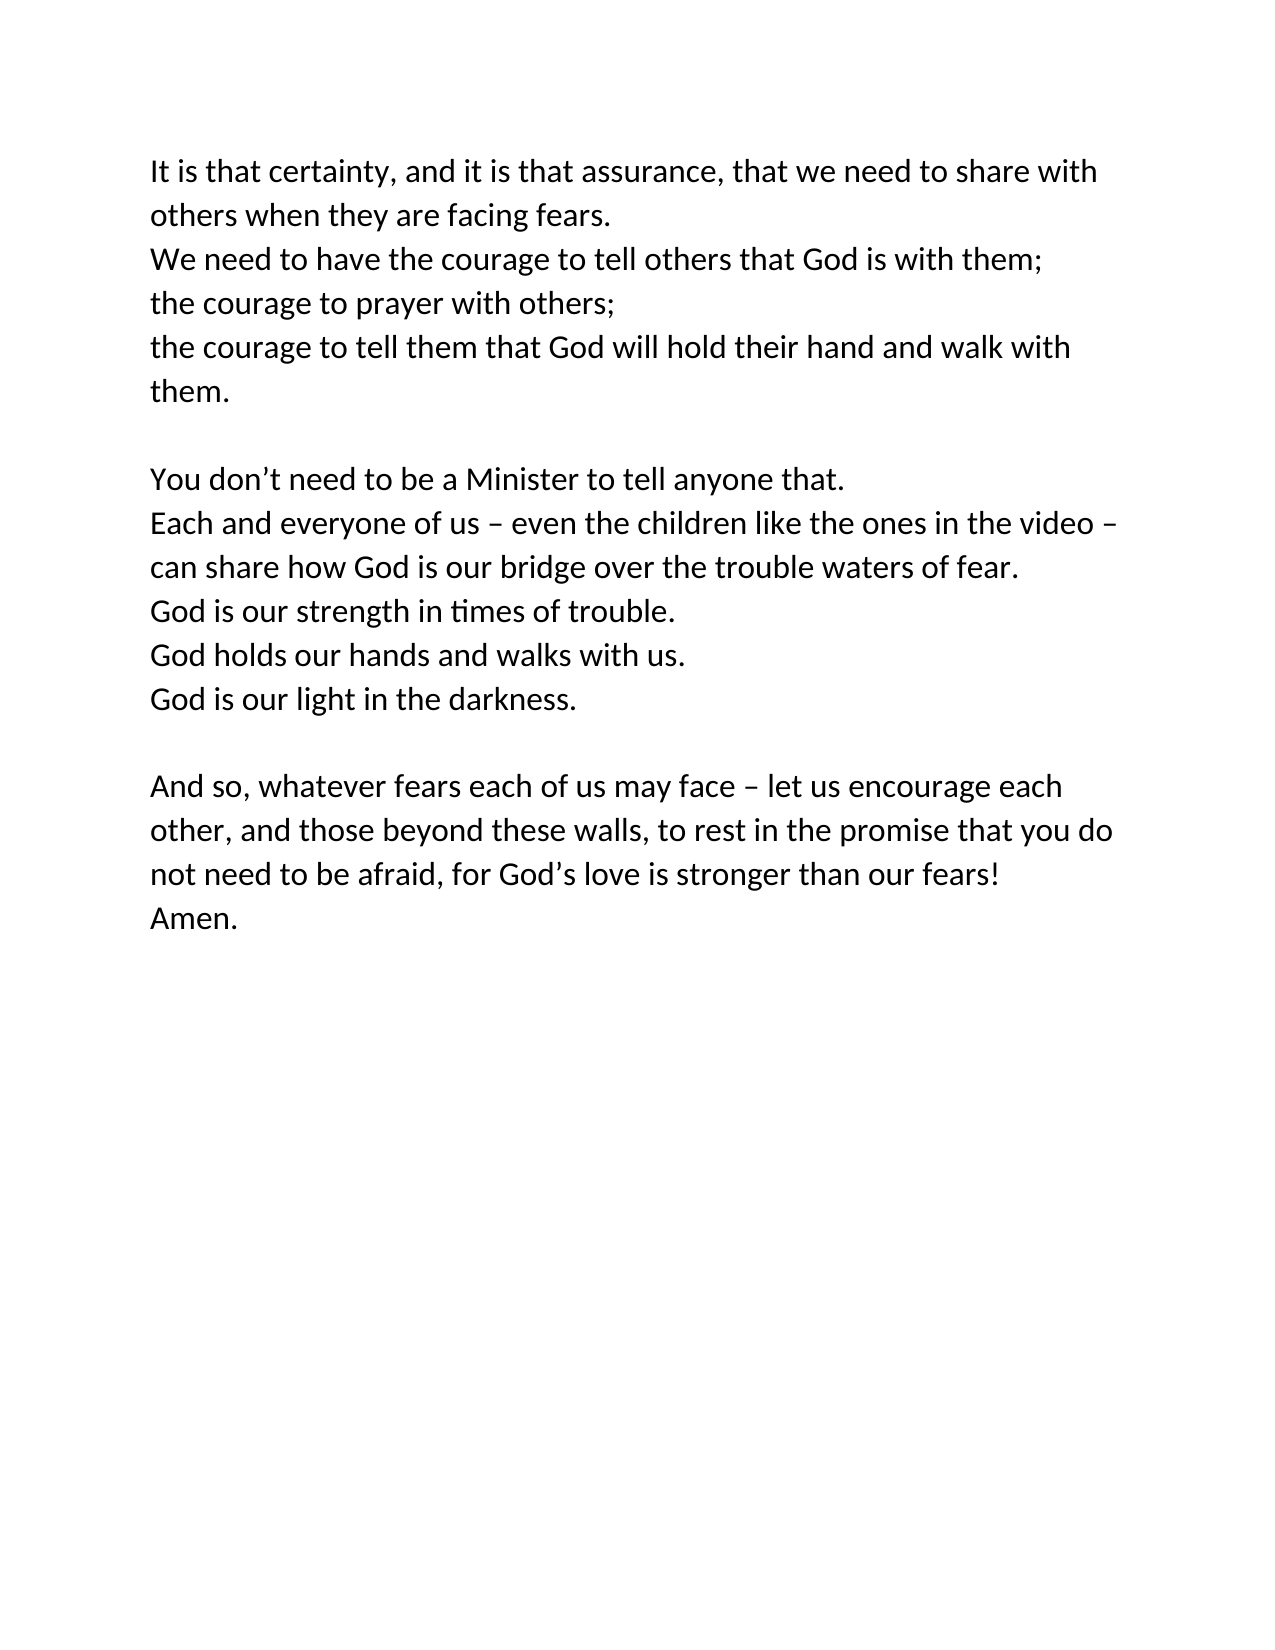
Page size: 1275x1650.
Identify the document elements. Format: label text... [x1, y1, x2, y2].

text We need to have the courage to tell others that God is with them; [150, 238, 1125, 279]
text God holds our hands and walks with us. [150, 633, 1125, 674]
text the courage to tell them that God will hold their hand and walk with them. [150, 326, 1125, 411]
text You don’t need to be a Minister to tell anyone that. [150, 458, 1125, 498]
text Each and everyone of us – even the children like the ones in the video – can share how God is our bridge over the trouble waters of fear. [150, 502, 1125, 586]
text Amen. [150, 897, 1125, 938]
text God is our strength in times of trouble. [150, 589, 1125, 630]
text God is our light in the darkness. [150, 677, 1125, 718]
text It is that certainty, and it is that assurance, that we need to share with others when they are facing fears. [150, 150, 1125, 235]
text And so, whatever fears each of us may face – let us encourage each other, and those beyond these walls, to rest in the promise that you do not need to be afraid, for God’s love is stronger than our fears! [150, 765, 1125, 894]
text the courage to prayer with others; [150, 282, 1125, 323]
